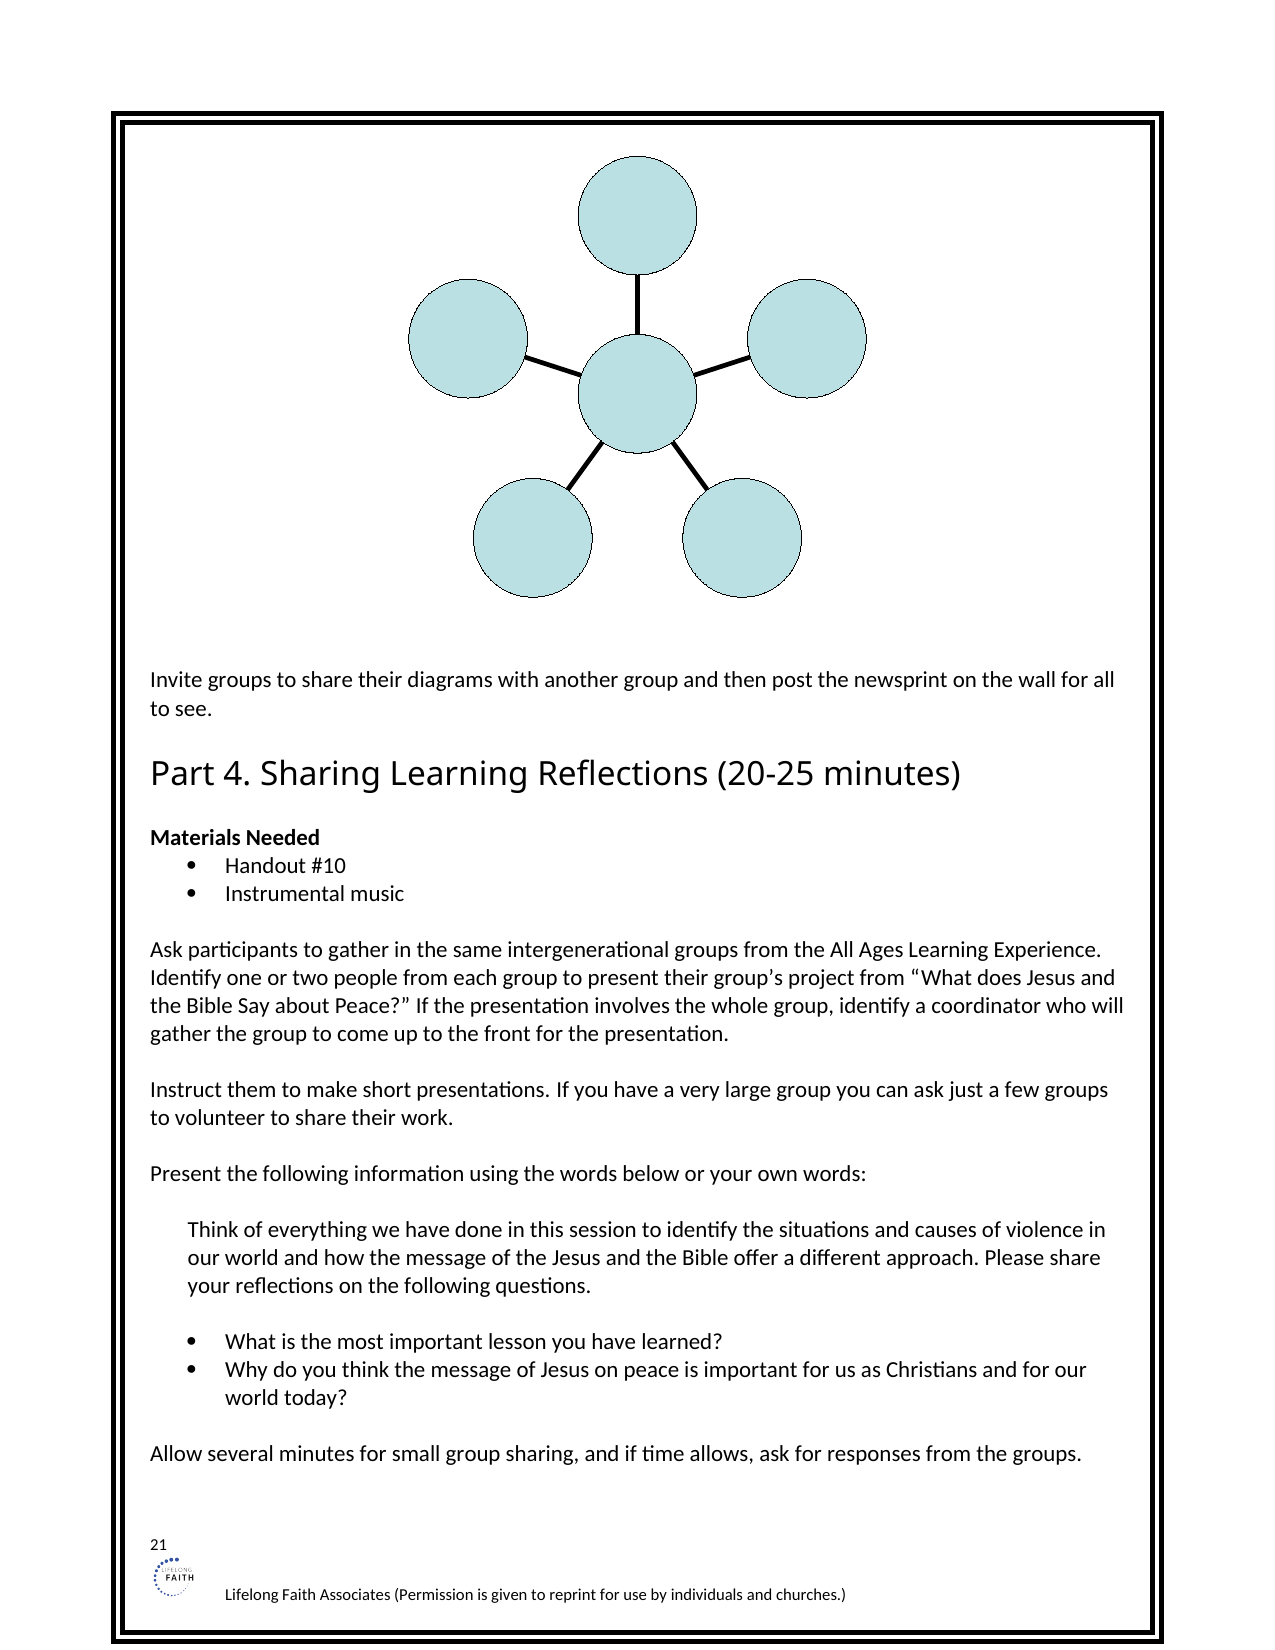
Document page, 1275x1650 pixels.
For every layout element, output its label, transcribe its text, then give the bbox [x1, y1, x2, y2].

text Allow several minutes for small group sharing, and if time allows, ask for responses from the groups. [150, 1439, 1125, 1468]
text Materials Needed [150, 823, 1125, 851]
list Handout #10 [187, 851, 1125, 879]
text Instruct them to make short presentations. If you have a very large group you can ask just a few groups to volunteer to share their work. [150, 1075, 1125, 1131]
subtitle Part 4. Sharing Learning Reflections (20-25 minutes) [150, 750, 1125, 795]
list What is the most important lesson you have learned? [187, 1327, 1125, 1356]
text Think of everything we have done in this session to identify the situations and causes of violence in our world and how the message of the Jesus and the Bible offer a different approach. Please share your reflections on the following questions. [187, 1215, 1125, 1299]
text Present the following information using the words below or your own words: [150, 1159, 1125, 1187]
list Instrumental music [187, 879, 1125, 907]
list Why do you think the message of Jesus on peace is important for us as Christians and for our world today? [187, 1356, 1125, 1412]
text Invite groups to share their diagrams with another group and then post the newsprint on the wall for all to see. [150, 666, 1125, 722]
picture [150, 1554, 197, 1601]
text Ask participants to gather in the same intergenerational groups from the All Ages Learning Experience. Identify one or two people from each group to present their group’s project from “What does Jesus and the Bible Say about Peace?” If the presentation involves the whole group, identify a coordinator who will gather the group to come up to the front for the presentation. [150, 935, 1125, 1047]
